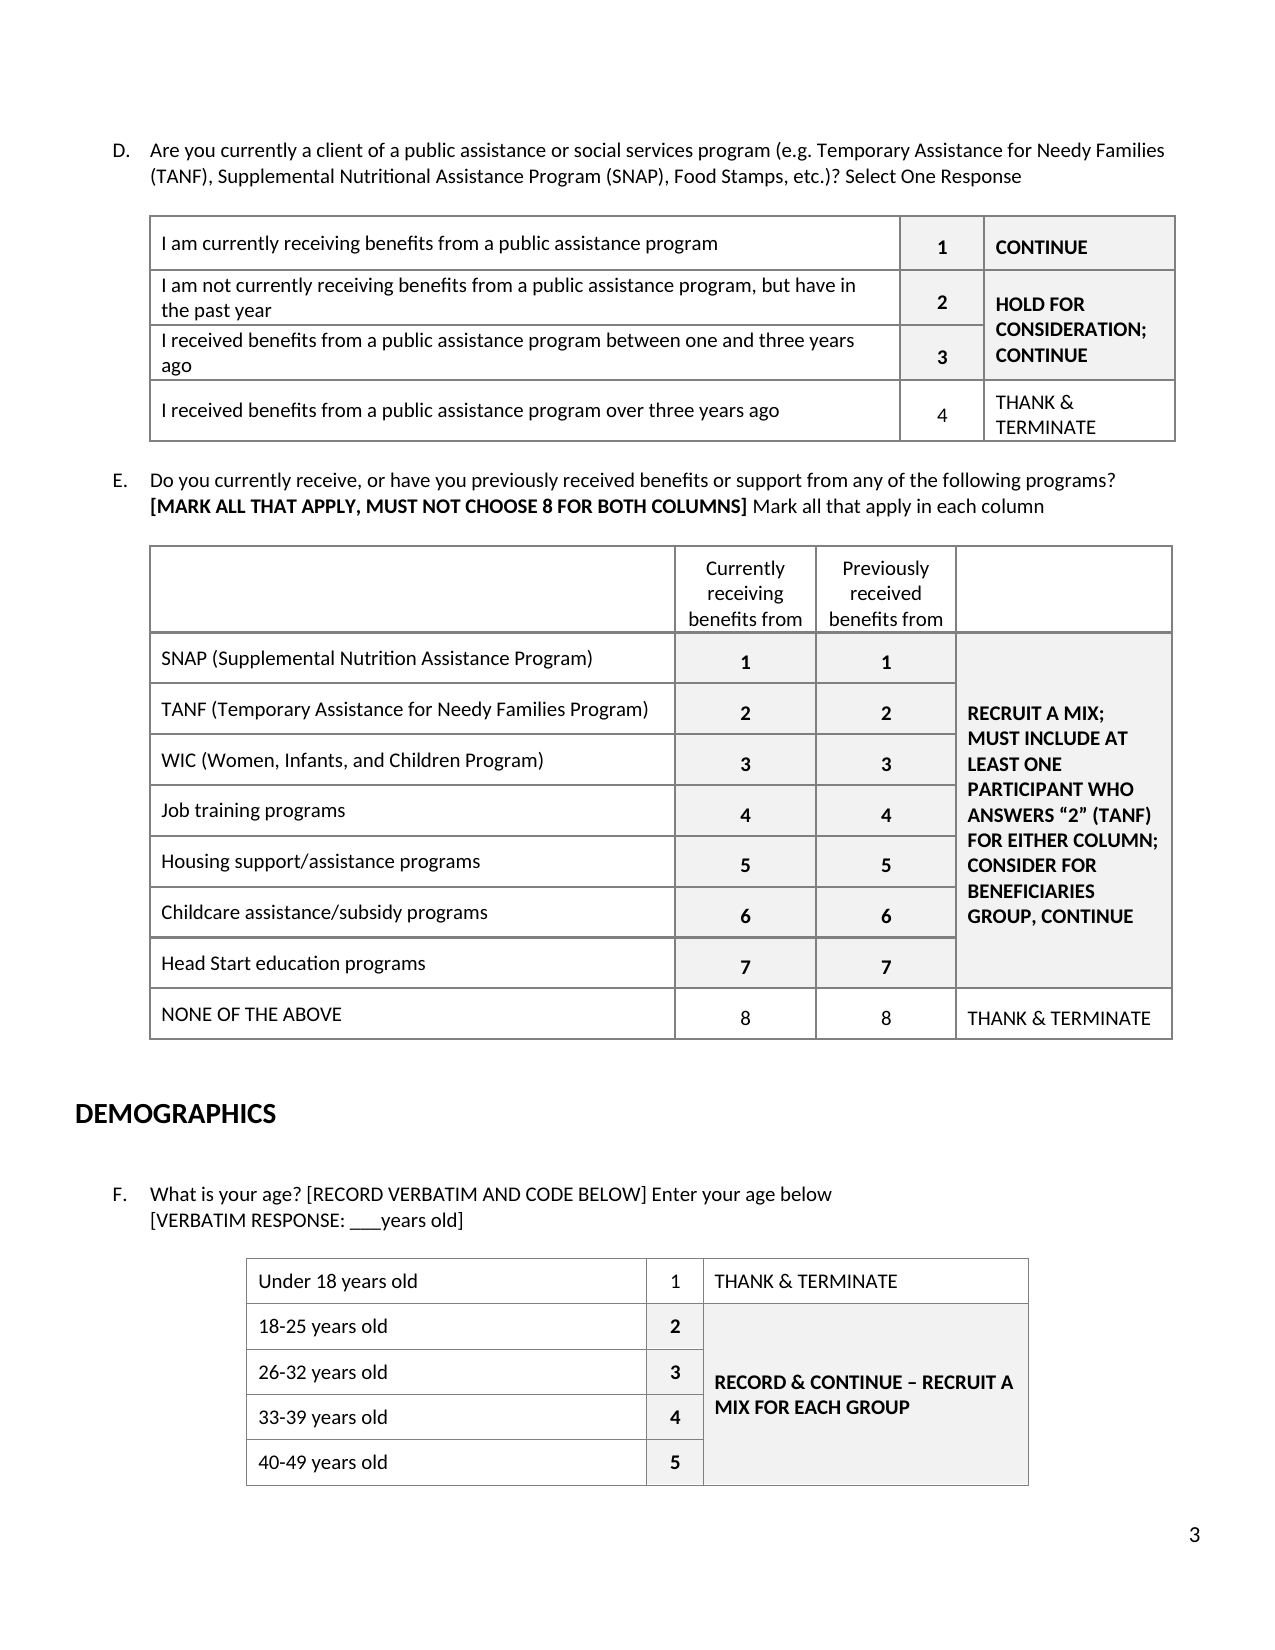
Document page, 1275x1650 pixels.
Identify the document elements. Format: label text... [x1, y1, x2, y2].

table_cell 5 [817, 837, 955, 886]
table_header THANK & TERMINATE [704, 1259, 1028, 1303]
table_cell WIC (Women, Infants, and Children Program) [151, 735, 674, 784]
table_cell Job training programs [151, 786, 674, 835]
table_cell 2 [676, 684, 815, 733]
table_header 1 [901, 217, 983, 269]
table_cell 6 [676, 888, 815, 936]
table_cell THANK & TERMINATE [985, 381, 1174, 440]
table_header [957, 547, 1171, 631]
table_cell Head Start education programs [151, 939, 674, 987]
table_cell NONE OF THE ABOVE [151, 989, 674, 1038]
table_cell 4 [647, 1395, 703, 1439]
table_cell RECORD & CONTINUE – RECRUIT A MIX FOR EACH GROUP [704, 1304, 1028, 1484]
table_cell 2 [647, 1304, 703, 1348]
table_cell 2 [901, 271, 983, 324]
text DEMOGRAPHICS [75, 1095, 1200, 1131]
table_header Currently receiving benefits from [676, 547, 815, 631]
list What is your age? [RECORD VERBATIM AND CODE BELOW] Enter your age below [VERBATIM RESPONSE: ___years old] [112, 1182, 1200, 1232]
table_cell 6 [817, 888, 955, 936]
table_cell 7 [676, 939, 815, 987]
table_cell 4 [817, 786, 955, 835]
table_cell RECRUIT A MIX; MUST INCLUDE AT LEAST ONE PARTICIPANT WHO ANSWERS “2” (TANF) FOR EITHER COLUMN; CONSIDER FOR BENEFICIARIES GROUP, CONTINUE [957, 634, 1171, 987]
table_cell 3 [676, 735, 815, 784]
table_cell 5 [647, 1440, 703, 1484]
table_cell 40-49 years old [247, 1440, 646, 1484]
table_cell 3 [647, 1350, 703, 1394]
table_cell 18-25 years old [247, 1304, 646, 1348]
table_cell 4 [901, 381, 983, 440]
table_cell I received benefits from a public assistance program between one and three years ago [151, 326, 899, 379]
table_header Under 18 years old [247, 1259, 646, 1303]
table_cell 3 [817, 735, 955, 784]
table_cell Childcare assistance/subsidy programs [151, 888, 674, 936]
table_cell I received benefits from a public assistance program over three years ago [151, 381, 899, 440]
table_header [151, 547, 674, 631]
table_cell 1 [817, 634, 955, 682]
table_cell 1 [676, 634, 815, 682]
table_cell 26-32 years old [247, 1350, 646, 1394]
table_cell I am not currently receiving benefits from a public assistance program, but have in the past year [151, 271, 899, 324]
table_header I am currently receiving benefits from a public assistance program [151, 217, 899, 269]
table_header 1 [647, 1259, 703, 1303]
table_cell 2 [817, 684, 955, 733]
table_header Previously received benefits from [817, 547, 955, 631]
table_cell Housing support/assistance programs [151, 837, 674, 886]
table_cell SNAP (Supplemental Nutrition Assistance Program) [151, 634, 674, 682]
table_header CONTINUE [985, 217, 1174, 269]
table_cell 7 [817, 939, 955, 987]
table_cell 8 [676, 989, 815, 1038]
table_cell HOLD FOR CONSIDERATION; CONTINUE [985, 271, 1174, 379]
table_cell 3 [901, 326, 983, 379]
table_cell 4 [676, 786, 815, 835]
list Do you currently receive, or have you previously received benefits or support from any of the following programs? [MARK ALL THAT APPLY, MUST NOT CHOOSE 8 FOR BOTH COLUMNS] Mark all that apply in each column [112, 467, 1200, 545]
table_cell 33-39 years old [247, 1395, 646, 1439]
table_cell 5 [676, 837, 815, 886]
table_cell TANF (Temporary Assistance for Needy Families Program) [151, 684, 674, 733]
list Are you currently a client of a public assistance or social services program (e.g. Temporary Assistance for Needy Families (TANF), Supplemental Nutritional Assistance Program (SNAP), Food Stamps, etc.)? Select One Response [112, 137, 1200, 215]
table_cell 8 [817, 989, 955, 1038]
table_cell THANK & TERMINATE [957, 989, 1171, 1038]
